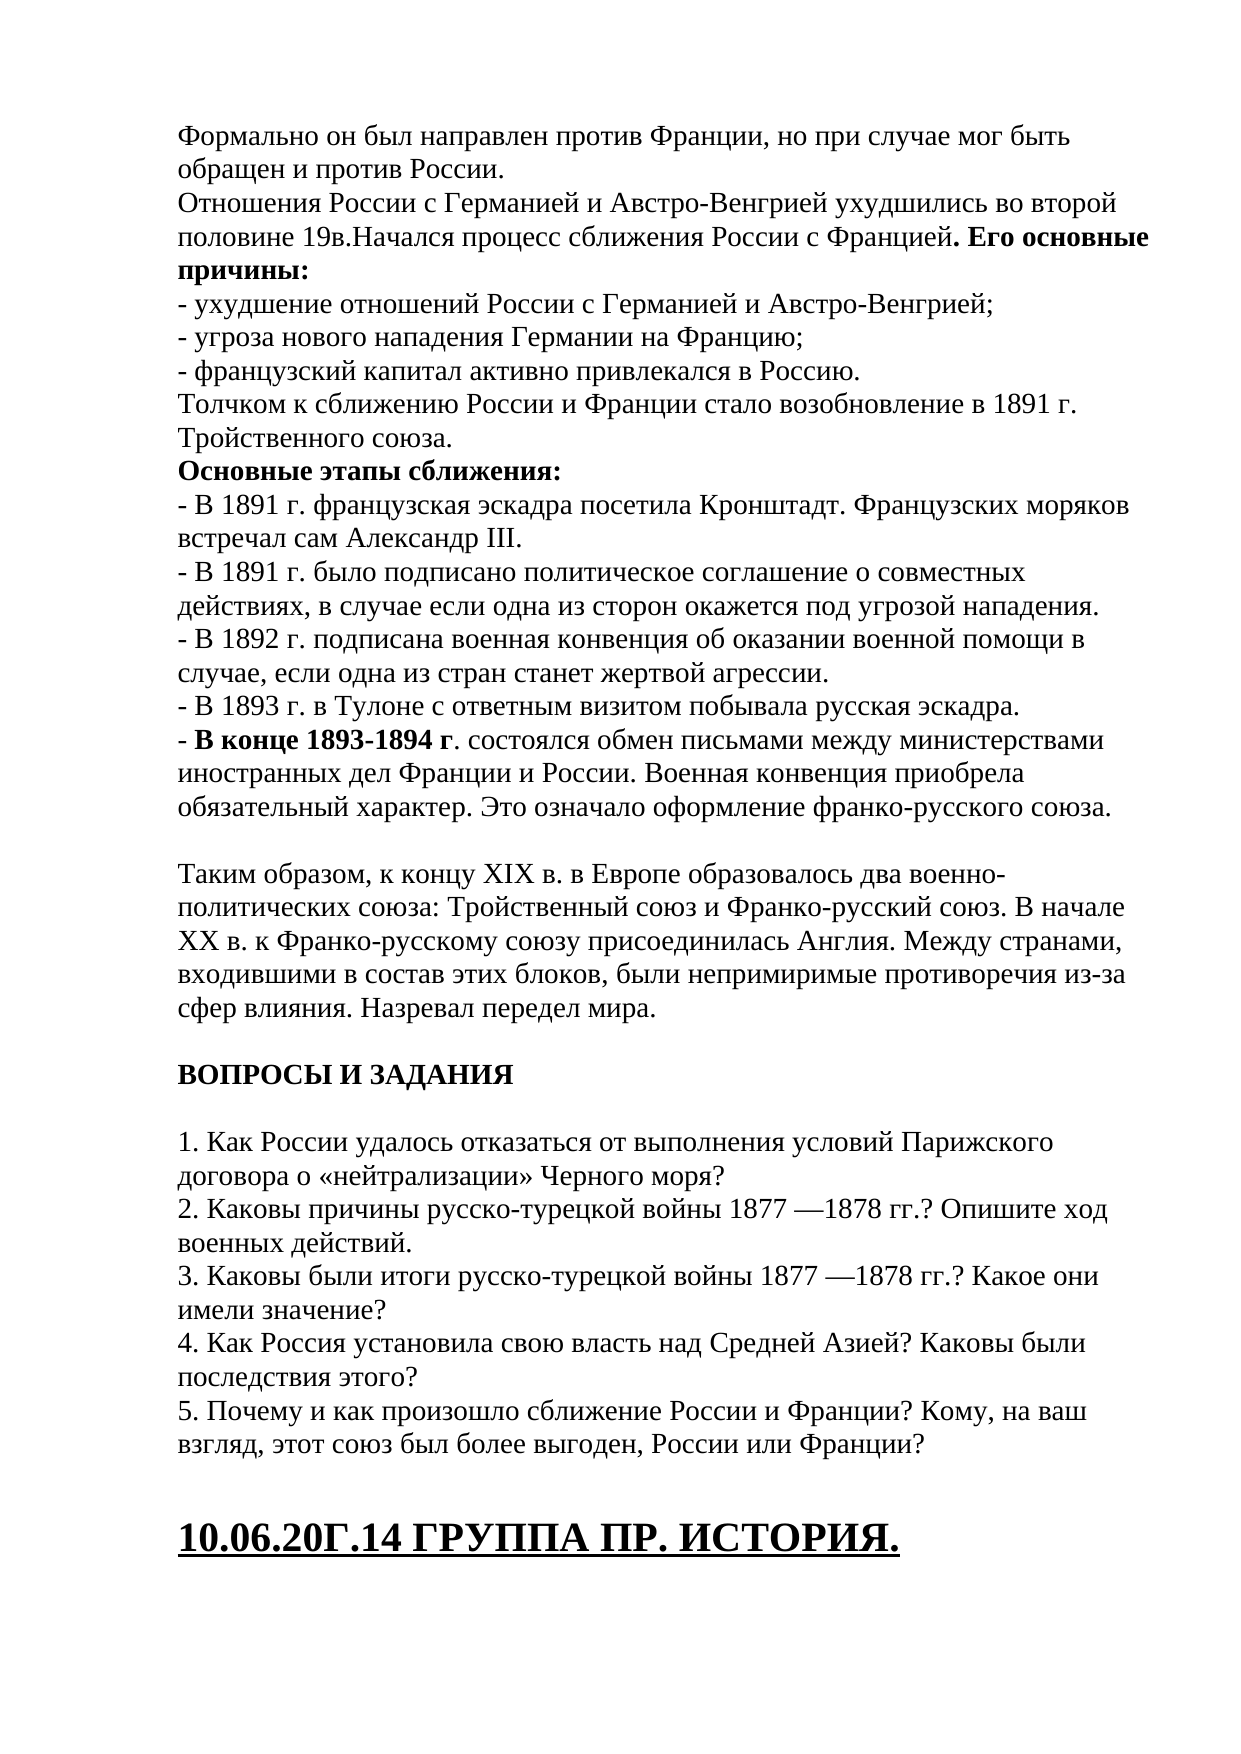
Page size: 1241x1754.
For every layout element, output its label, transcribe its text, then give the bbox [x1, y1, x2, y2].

text Основные этапы сближения: [177, 453, 1152, 487]
text Отношения России с Германией и Австро-Венгрией ухудшились во второй половине 19в.Начался процесс сближения России с Францией. Его основные причины: [177, 185, 1152, 286]
text 4. Как Россия установила свою власть над Средней Азией? Каковы были последствия этого? [177, 1326, 1152, 1393]
text 1. Как России удалось отказаться от выполнения условий Парижского договора о «нейтрализации» Черного моря? [177, 1124, 1152, 1191]
text - В 1892 г. подписана военная конвенция об оказании военной помощи в случае, если одна из стран станет жертвой агрессии. [177, 621, 1152, 688]
text - В конце 1893-1894 г. состоялся обмен письмами между министерствами иностранных дел Франции и России. Военная конвенция приобрела обязательный характер. Это означало оформление франко-русского союза. [177, 722, 1152, 822]
text - ухудшение отношений России с Германией и Австро-Венгрией; [177, 286, 1152, 319]
text 2. Каковы причины русско-турецкой войны 1877 —1878 гг.? Опишите ход военных действий. [177, 1191, 1152, 1258]
text - В 1893 г. в Тулоне с ответным визитом побывала русская эскадра. [177, 688, 1152, 722]
text 3. Каковы были итоги русско-турецкой войны 1877 —1878 гг.? Какое они имели значение? [177, 1258, 1152, 1326]
text 5. Почему и как произошло сближение России и Франции? Кому, на ваш взгляд, этот союз был более выгоден, России или Франции? [177, 1393, 1152, 1460]
text Таким образом, к концу XIX в. в Европе образовалось два военно-политических союза: Тройственный союз и Франко-русский союз. В начале XX в. к Франко-русскому союзу присоединилась Англия. Между странами, входившими в состав этих блоков, были непримиримые противоречия из-за сфер влияния. Назревал передел мира. [177, 856, 1152, 1024]
text Толчком к сближению России и Франции стало возобновление в 1891 г. Тройственного союза. [177, 386, 1152, 453]
text - французский капитал активно привлекался в Россию. [177, 353, 1152, 386]
text - угроза нового нападения Германии на Францию; [177, 319, 1152, 353]
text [177, 118, 1152, 185]
text 10.06.20Г.14 ГРУППА ПР. ИСТОРИЯ. [177, 1513, 1152, 1561]
text - В 1891 г. французская эскадра посетила Кронштадт. Французских моряков встречал сам Александр III. [177, 487, 1152, 554]
text ВОПРОСЫ И ЗАДАНИЯ [177, 1057, 1152, 1091]
text - В 1891 г. было подписано политическое соглашение о совместных действиях, в случае если одна из сторон окажется под угрозой нападения. [177, 554, 1152, 621]
